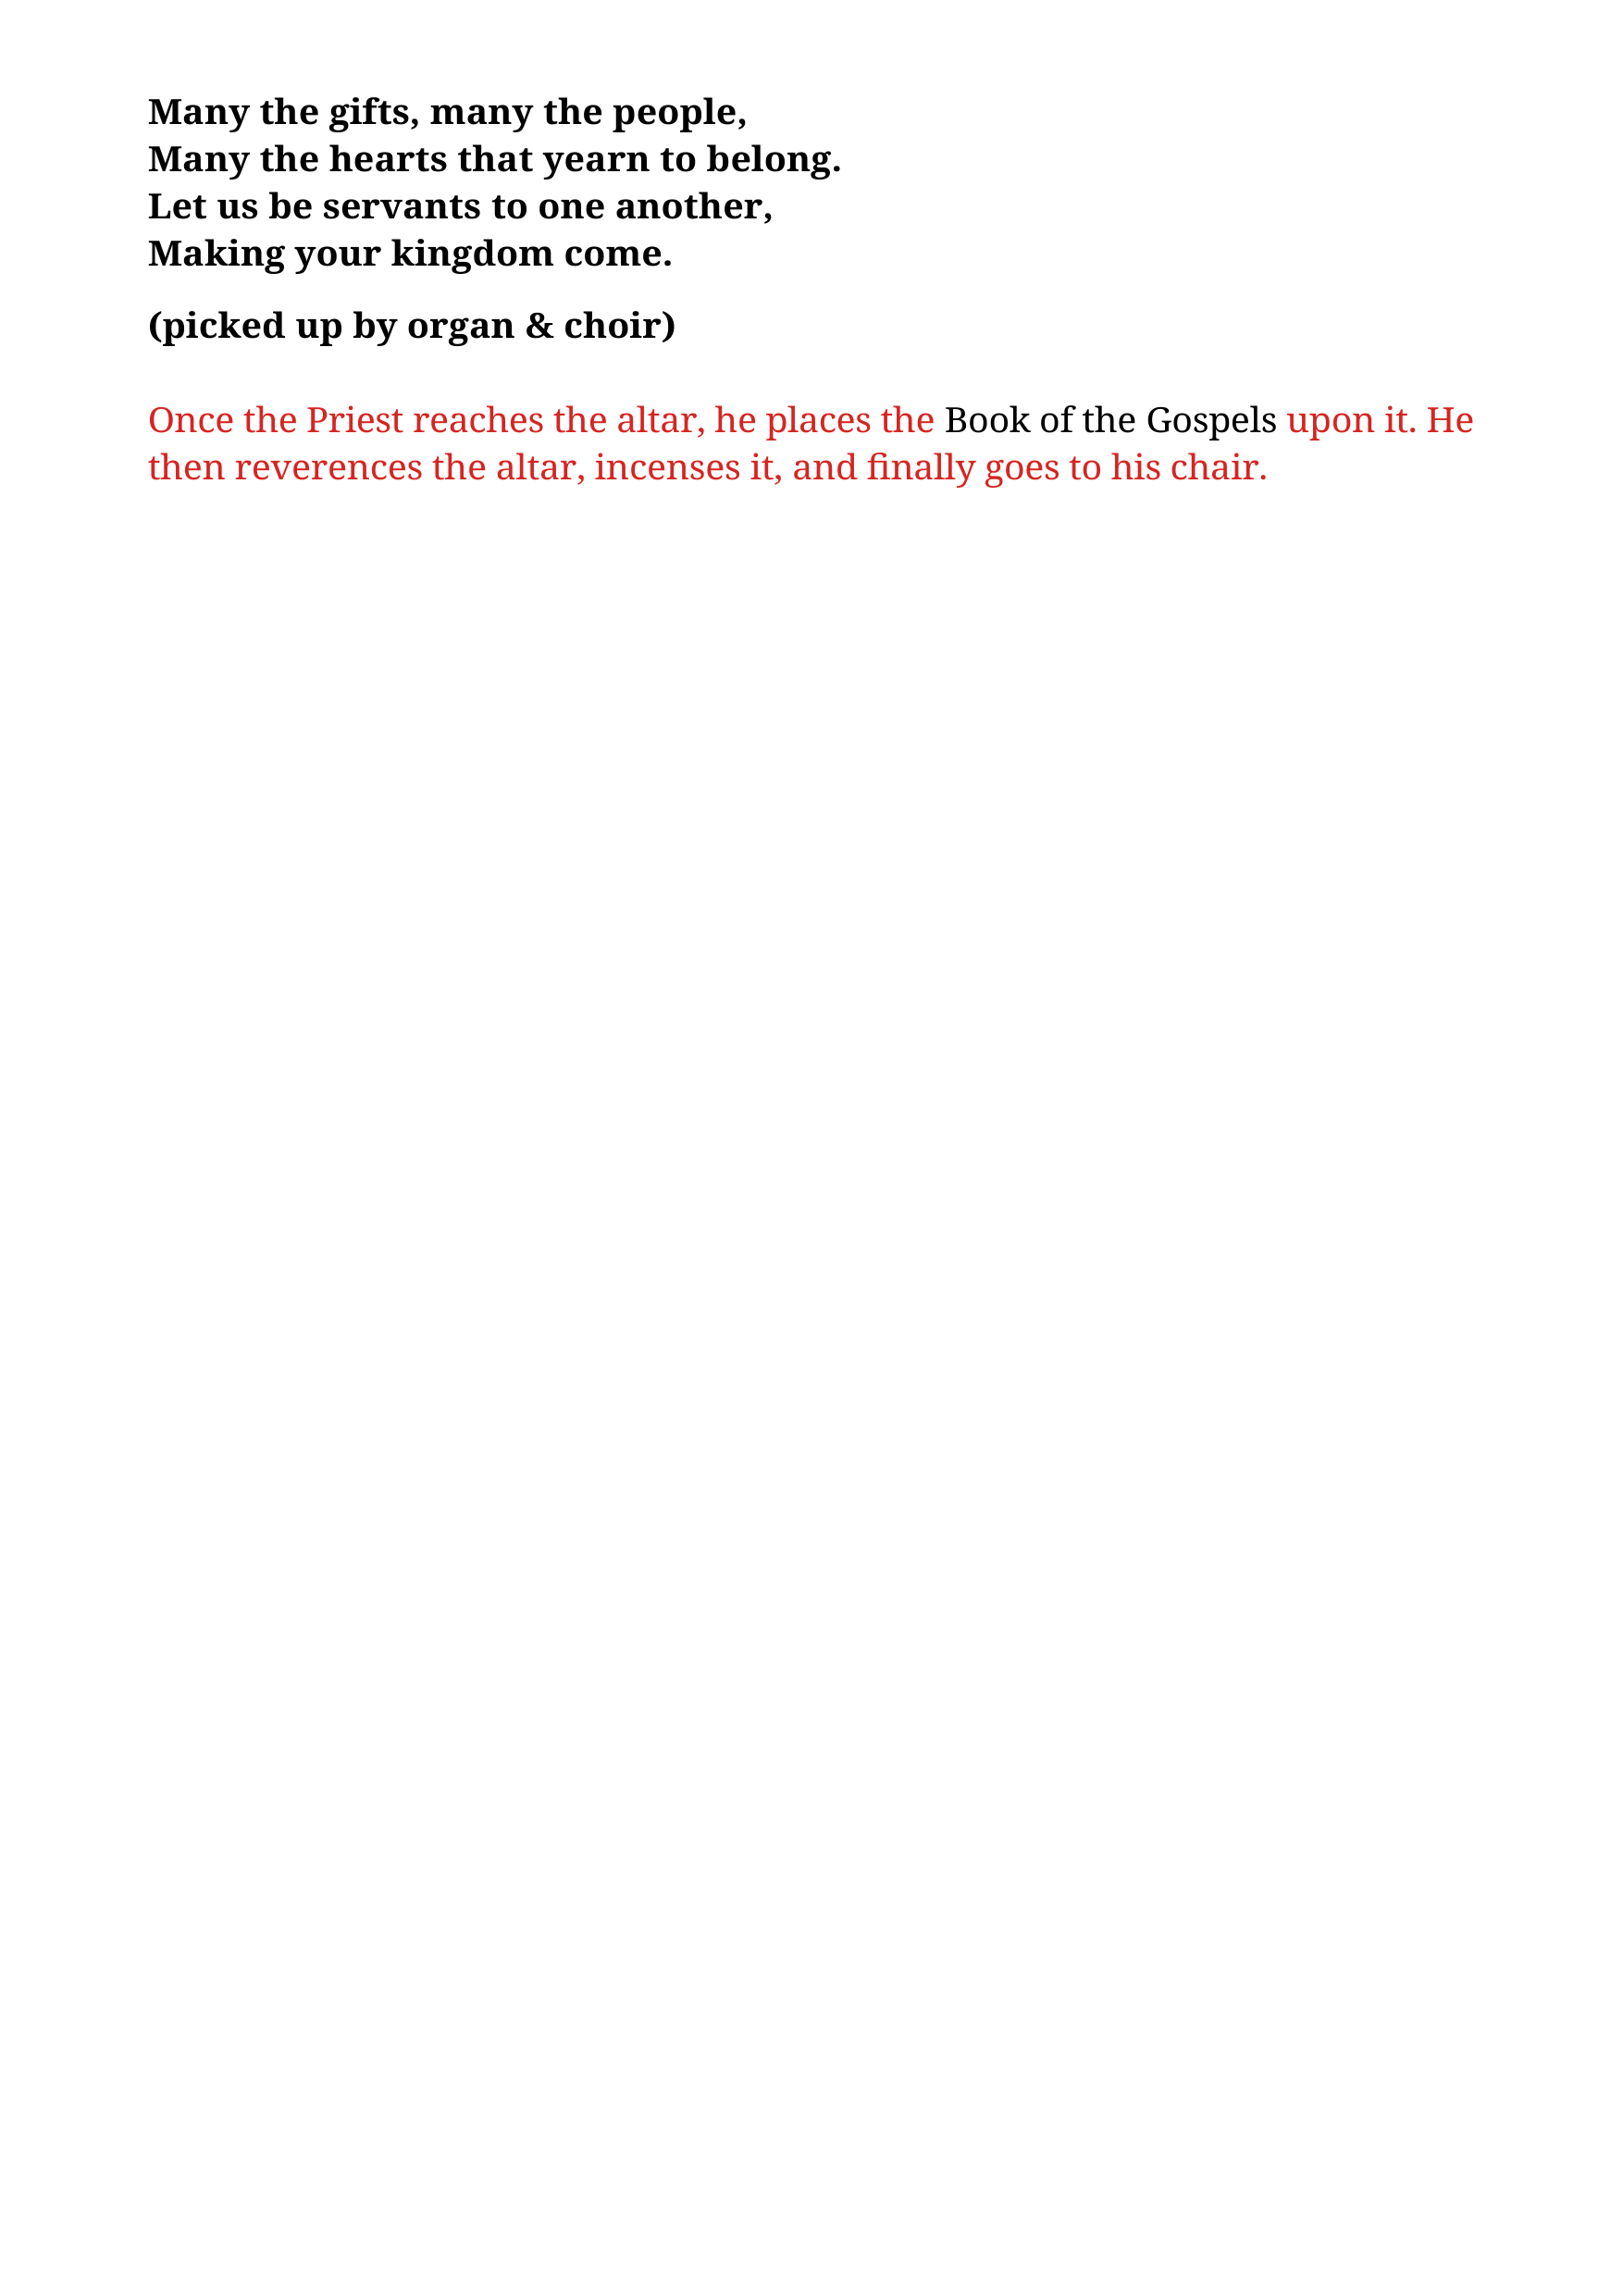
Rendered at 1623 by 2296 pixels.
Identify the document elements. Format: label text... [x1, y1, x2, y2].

text Many the gifts, many the people, [147, 87, 1475, 135]
text Let us be servants to one another, [147, 182, 1475, 230]
text (picked up by organ & choir) [147, 301, 1475, 348]
text Making your kingdom come. [147, 230, 1475, 277]
text Many the hearts that yearn to belong. [147, 135, 1475, 182]
list Once the Priest reaches the altar, he places the Book of the Gospels upon it. He then reverences the altar, incenses it, and finally goes to his chair. [147, 395, 1475, 490]
